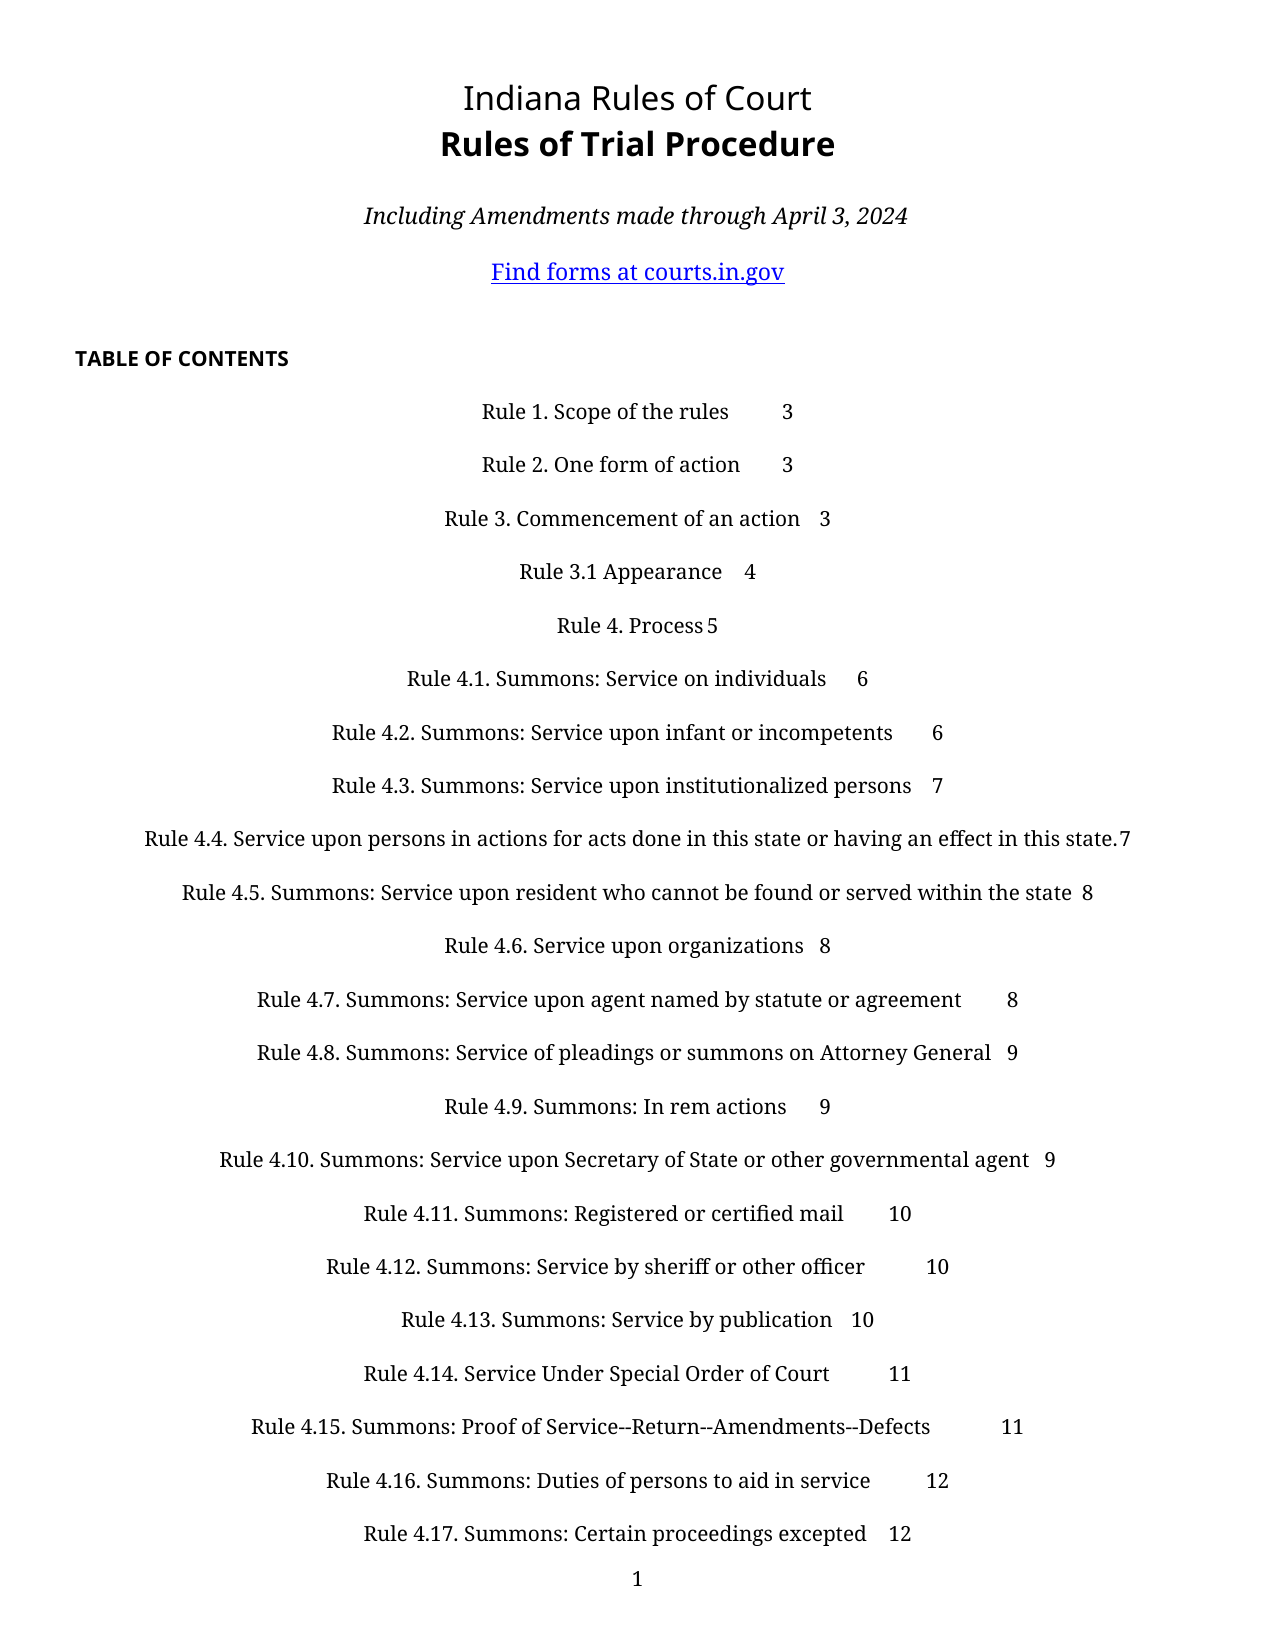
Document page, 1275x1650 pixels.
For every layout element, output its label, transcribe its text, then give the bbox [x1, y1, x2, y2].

text Rule 2. One form of action 3 [75, 451, 1200, 479]
text Rule 4.6. Service upon organizations 8 [75, 931, 1200, 960]
text Rule 4.15. Summons: Proof of Service--Return--Amendments--Defects 11 [75, 1412, 1200, 1441]
text Rule 4.2. Summons: Service upon infant or incompetents 6 [75, 718, 1200, 746]
text Rule 1. Scope of the rules 3 [75, 397, 1200, 426]
text Rule 3. Commencement of an action 3 [75, 504, 1200, 532]
text Rule 4.10. Summons: Service upon Secretary of State or other governmental agent 9 [75, 1145, 1200, 1174]
text Rule 4.1. Summons: Service on individuals 6 [75, 664, 1200, 693]
text Rule 3.1 Appearance 4 [75, 557, 1200, 586]
text Indiana Rules of Court [75, 75, 1200, 120]
text Rule 4.5. Summons: Service upon resident who cannot be found or served within the state 8 [75, 878, 1200, 906]
text TABLE OF CONTENTS [75, 344, 1200, 372]
text Rule 4.11. Summons: Registered or certified mail 10 [75, 1199, 1200, 1227]
text Rule 4.3. Summons: Service upon institutionalized persons 7 [75, 771, 1200, 799]
text Find forms at courts.in.gov [75, 256, 1200, 287]
text Rule 4. Process 5 [75, 611, 1200, 639]
text Rules of Trial Procedure [75, 120, 1200, 166]
text Rule 4.12. Summons: Service by sheriff or other officer 10 [75, 1252, 1200, 1281]
text Rule 4.14. Service Under Special Order of Court 11 [75, 1359, 1200, 1387]
text Rule 4.17. Summons: Certain proceedings excepted 12 [75, 1519, 1200, 1548]
text Rule 4.8. Summons: Service of pleadings or summons on Attorney General 9 [75, 1038, 1200, 1067]
text Rule 4.4. Service upon persons in actions for acts done in this state or having an effect in this state. 7 [75, 824, 1200, 853]
text Rule 4.7. Summons: Service upon agent named by statute or agreement 8 [75, 985, 1200, 1013]
text Rule 4.16. Summons: Duties of persons to aid in service 12 [75, 1466, 1200, 1494]
text Rule 4.9. Summons: In rem actions 9 [75, 1092, 1200, 1120]
text Rule 4.13. Summons: Service by publication 10 [75, 1306, 1200, 1334]
text Including Amendments made through April 3, 2024 [75, 200, 1200, 231]
